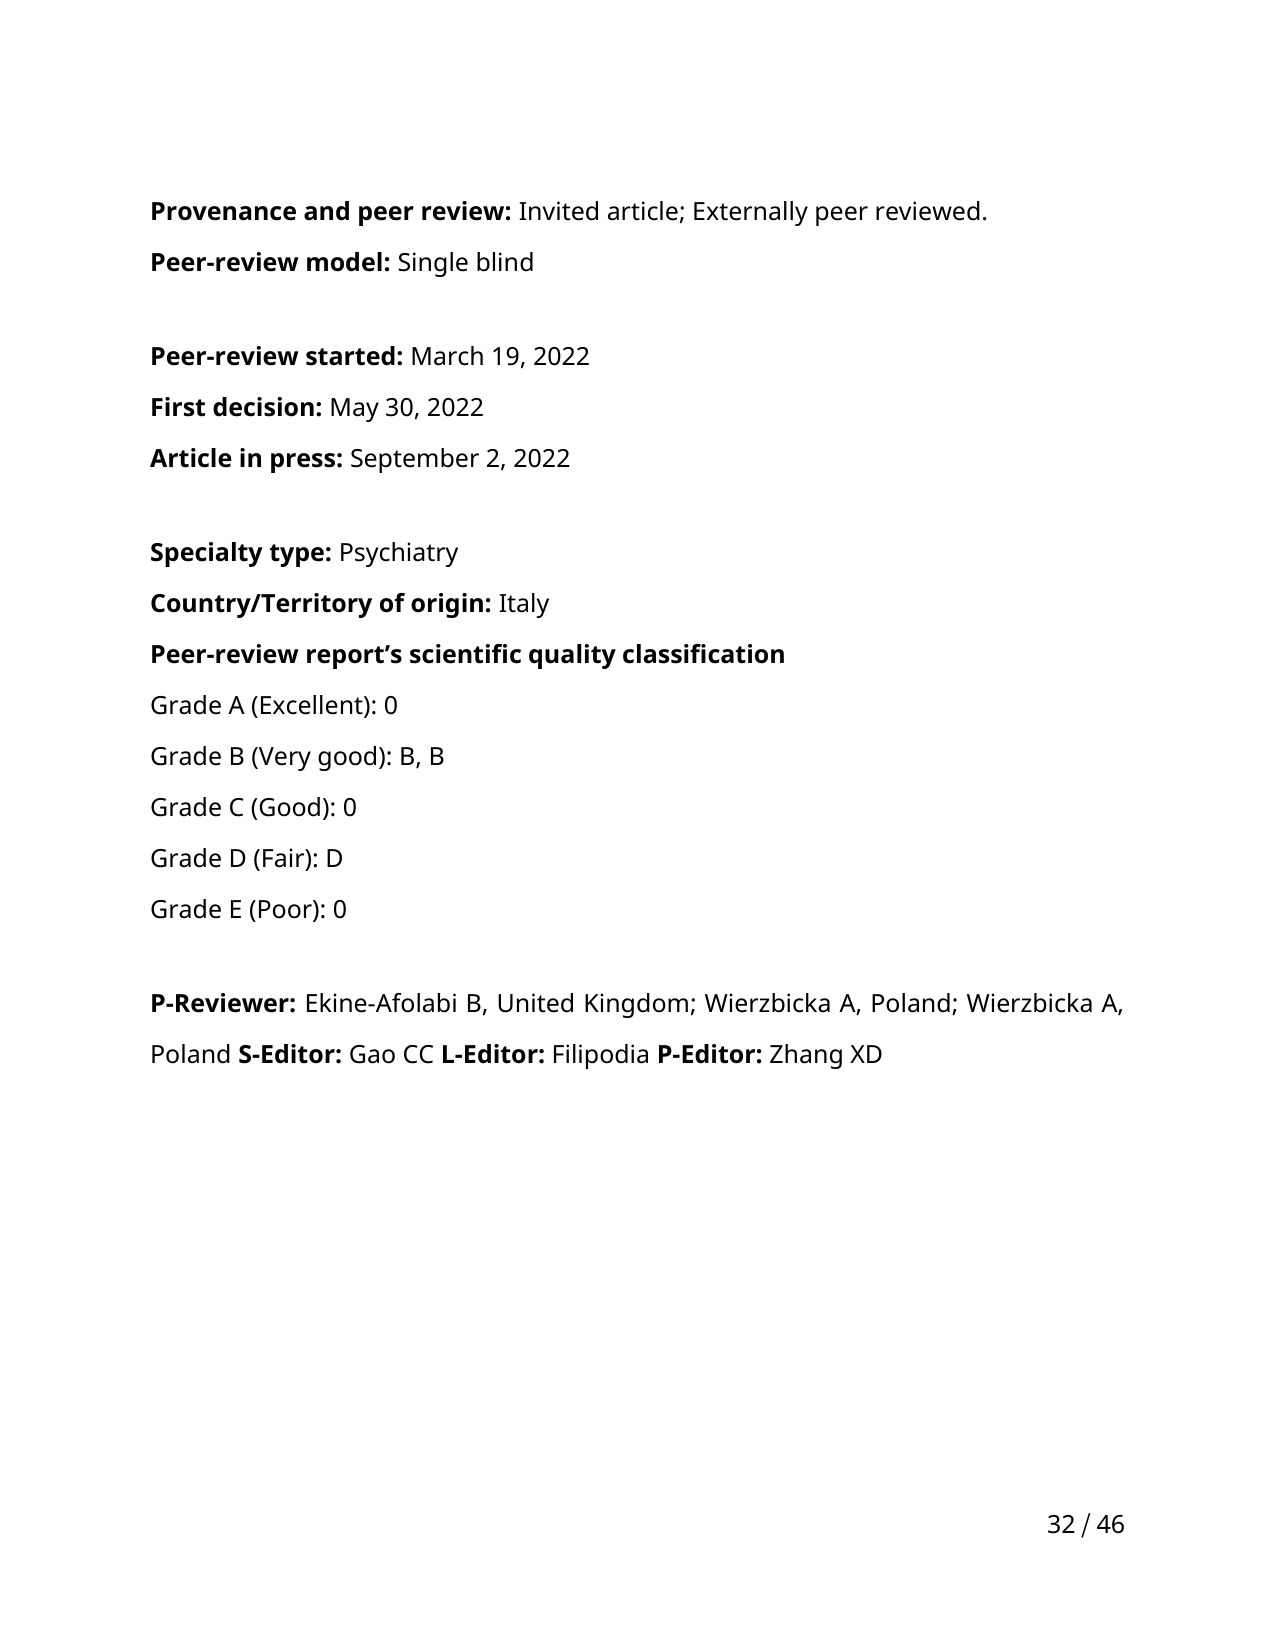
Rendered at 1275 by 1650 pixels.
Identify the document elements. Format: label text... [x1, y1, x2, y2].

text Grade D (Fair): D [150, 841, 1125, 875]
text Grade E (Poor): 0 [150, 892, 1125, 926]
text P-Reviewer: Ekine-Afolabi B, United Kingdom; Wierzbicka A, Poland; Wierzbicka A, Poland S-Editor: Gao CC L-Editor: Filipodia P-Editor: Zhang XD [150, 986, 1125, 1071]
text Country/Territory of origin: Italy [150, 586, 1125, 620]
text Peer-review report’s scientific quality classification [150, 637, 1125, 671]
text Grade A (Excellent): 0 [150, 688, 1125, 722]
text Provenance and peer review: Invited article; Externally peer reviewed. [150, 193, 1125, 227]
text Grade C (Good): 0 [150, 790, 1125, 824]
text Peer-review model: Single blind [150, 244, 1125, 278]
text Peer-review started: March 19, 2022 [150, 338, 1125, 372]
text First decision: May 30, 2022 [150, 389, 1125, 423]
text Specialty type: Psychiatry [150, 534, 1125, 569]
text Grade B (Very good): B, B [150, 739, 1125, 773]
text Article in press: September 2, 2022 [150, 440, 1125, 474]
